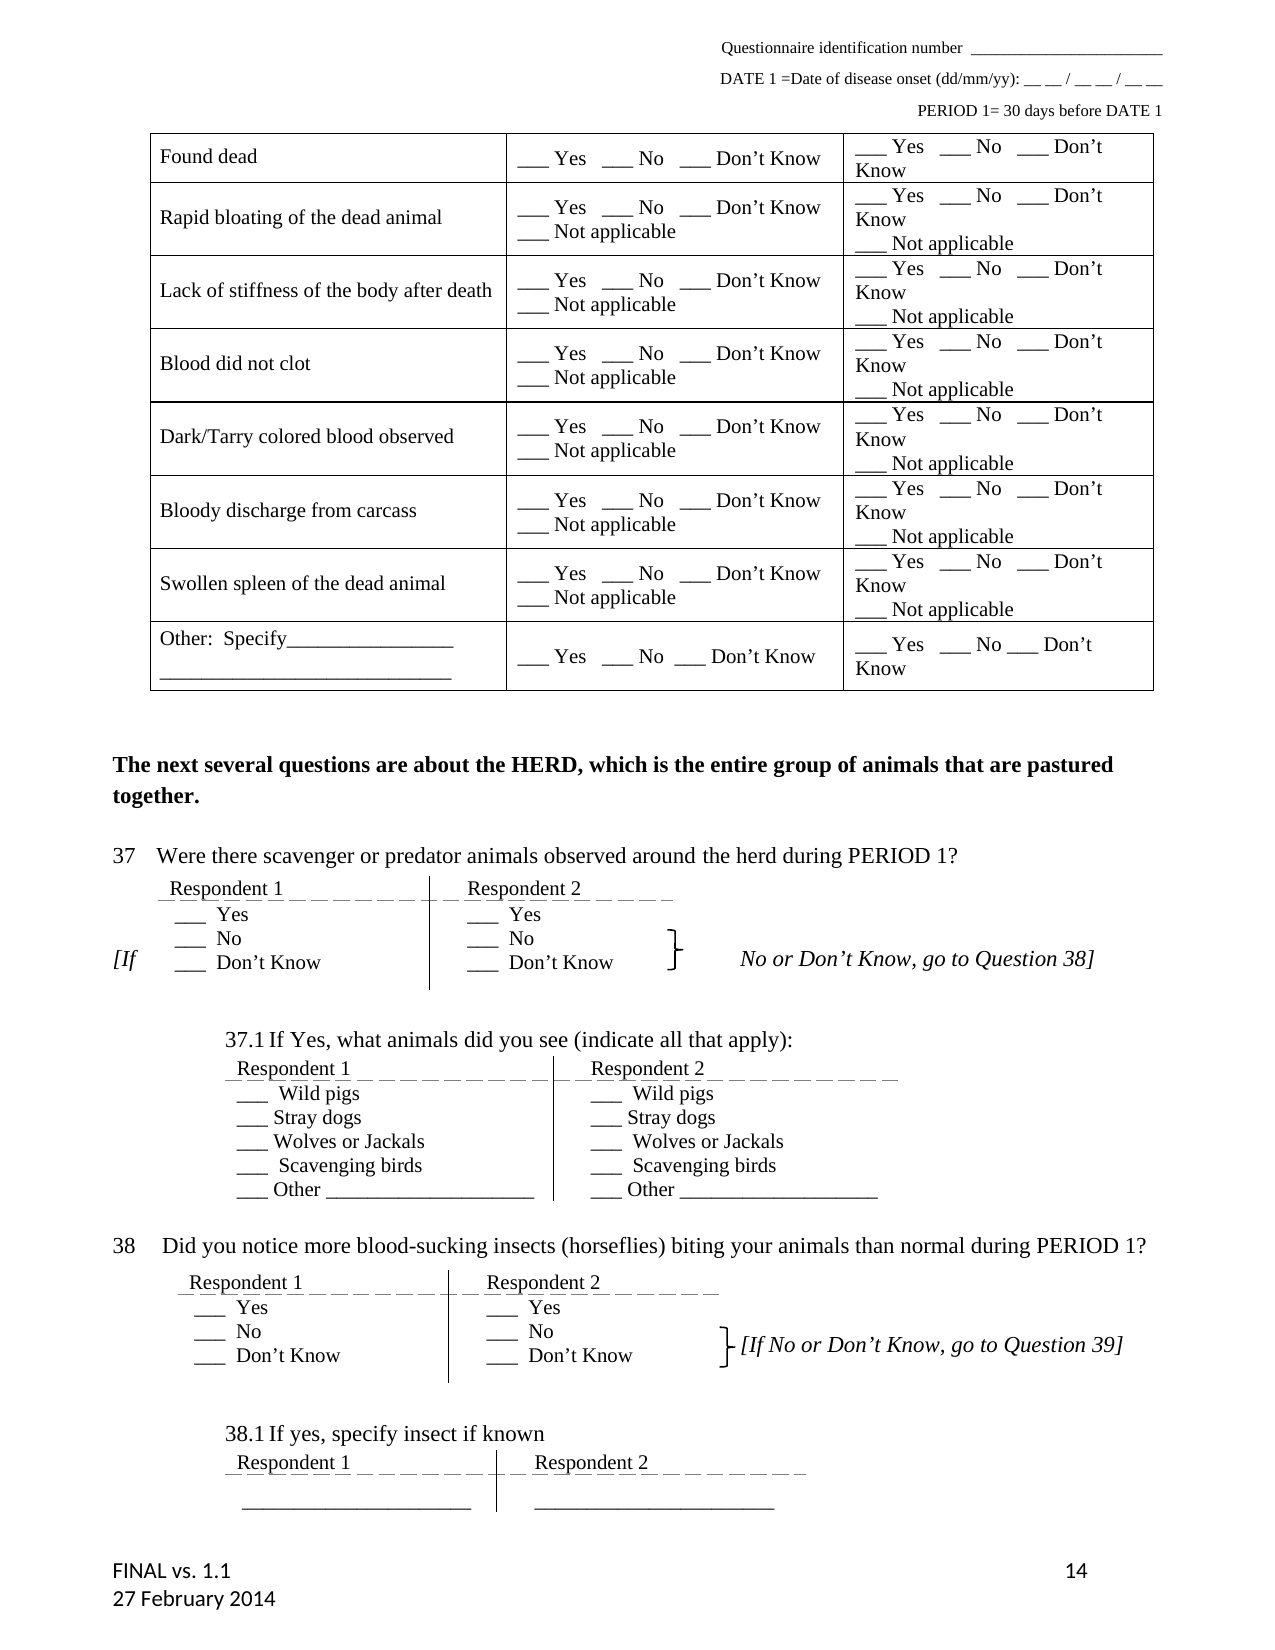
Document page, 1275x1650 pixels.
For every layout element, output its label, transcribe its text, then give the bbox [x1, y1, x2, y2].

table_header Respondent 2 [430, 876, 673, 900]
table_cell ___ Yes ___ No ___ Don’t Know [178, 1294, 448, 1383]
table_header Respondent 1 [158, 876, 429, 900]
table_cell ___ Yes ___ No ___ Don’t Know ___ Not applicable [507, 256, 843, 328]
table_cell ___ Wild pigs ___ Stray dogs ___ Wolves or Jackals ___ Scavenging birds ___ Other ___________________ [554, 1080, 900, 1201]
table_cell Found dead [151, 134, 506, 182]
table_cell ___ Yes ___ No ___ Don’t Know ___ Not applicable [844, 476, 1153, 548]
table_cell Other: Specify________________ ____________________________ [151, 622, 506, 690]
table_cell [507, 134, 843, 182]
table_header Respondent 1 [225, 1450, 496, 1474]
table_cell ___ Yes ___ No ___ Don’t Know ___ Not applicable [844, 256, 1153, 328]
list If Yes, what animals did you see (indicate all that apply): [225, 1026, 1162, 1052]
table_cell Rapid bloating of the dead animal [151, 183, 506, 255]
text [If No or Don’t Know, go to Question 38] [112, 945, 1162, 1022]
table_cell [507, 183, 843, 255]
list If yes, specify insect if known [225, 1420, 1162, 1446]
table_cell ___ Yes ___ No ___ Don’t Know ___ Not applicable [507, 403, 843, 474]
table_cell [844, 134, 1153, 182]
table_cell ___ Yes ___ No ___ Don’t Know ___ Not applicable [844, 329, 1153, 401]
table_cell Swollen spleen of the dead animal [151, 549, 506, 621]
table_header Respondent 1 [178, 1270, 448, 1294]
table_cell ___ Yes ___ No ___ Don’t Know ___ Not applicable [507, 329, 843, 401]
table_cell _______________________ [497, 1474, 806, 1512]
table_cell ___ Yes ___ No ___ Don’t Know [507, 622, 843, 690]
table_cell ___ Yes ___ No ___ Don’t Know [158, 900, 429, 989]
table_header Respondent 2 [497, 1450, 806, 1474]
table_header Respondent 1 [225, 1056, 553, 1080]
table_cell ______________________ [225, 1474, 496, 1512]
table_cell Blood did not clot [151, 329, 506, 401]
table_cell ___ Yes ___ No ___ Don’t Know ___ Not applicable [507, 476, 843, 548]
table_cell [844, 183, 1153, 255]
table_cell ___ Yes ___ No ___ Don’t Know ___ Not applicable [844, 403, 1153, 474]
table_cell ___ Yes ___ No ___ Don’t Know [430, 900, 673, 989]
text The next several questions are about the HERD, which is the entire group of animals that are pastured together. [112, 752, 1162, 808]
table_cell ___ Yes ___ No ___ Don’t Know [844, 622, 1153, 690]
table_cell ___ Wild pigs ___ Stray dogs ___ Wolves or Jackals ___ Scavenging birds ___ Other ____________________ [225, 1080, 553, 1201]
table_cell ___ Yes ___ No ___ Don’t Know ___ Not applicable [507, 549, 843, 621]
table_cell Bloody discharge from carcass [151, 476, 506, 548]
table_cell ___ Yes ___ No ___ Don’t Know ___ Not applicable [844, 549, 1153, 621]
table_header Respondent 2 [449, 1270, 721, 1294]
table_cell ___ Yes ___ No ___ Don’t Know [449, 1294, 721, 1383]
table_cell Dark/Tarry colored blood observed [151, 403, 506, 474]
list [If No or Don’t Know, go to Question 39] [150, 1331, 1162, 1416]
table_header Respondent 2 [554, 1056, 900, 1080]
list Did you notice more blood-sucking insects (horseflies) biting your animals than normal during PERIOD 1? [112, 1232, 1162, 1258]
list Were there scavenger or predator animals observed around the herd during PERIOD 1? [112, 842, 1162, 868]
table_cell Lack of stiffness of the body after death [151, 256, 506, 328]
